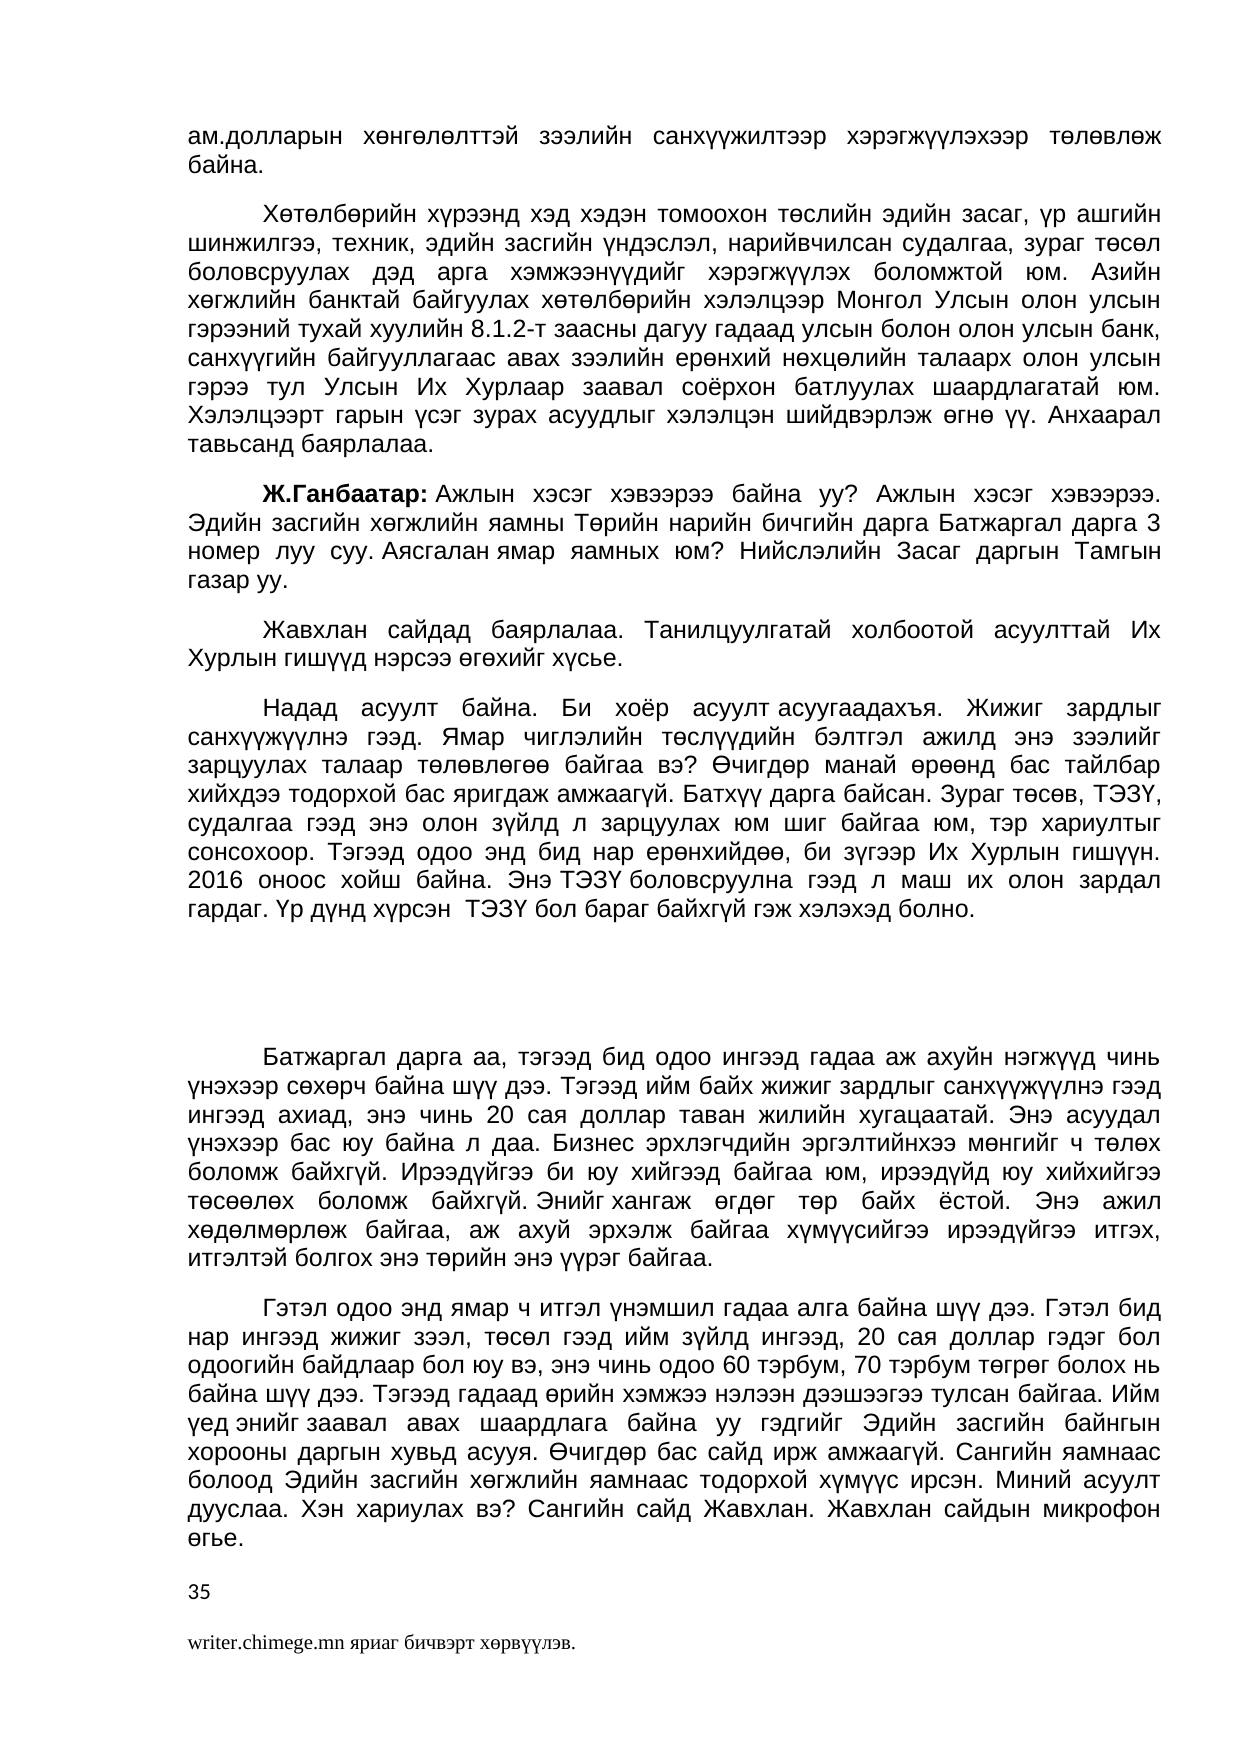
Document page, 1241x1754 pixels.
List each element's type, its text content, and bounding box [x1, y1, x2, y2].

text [187, 121, 1162, 178]
text Жавхлан сайдад баярлалаа. Танилцуулгатай холбоотой асуулттай Их Хурлын гишүүд нэрсээ өгөхийг хүсье. [187, 614, 1162, 672]
text Батжаргал дарга аа, тэгээд бид одоо ингээд гадаа аж ахуйн нэгжүүд чинь үнэхээр сөхөрч байна шүү дээ. Тэгээд ийм байх жижиг зардлыг санхүүжүүлнэ гээд ингээд ахиад, энэ чинь 20 сая доллар таван жилийн хугацаатай. Энэ асуудал үнэхээр бас юу байна л даа. Бизнес эрхлэгчдийн эргэлтийнхээ мөнгийг ч төлөх боломж байхгүй. Ирээдүйгээ би юу хийгээд байгаа юм, ирээдүйд юу хийхийгээ төсөөлөх боломж байхгүй. Энийг хангаж өгдөг төр байх ёстой. Энэ ажил хөдөлмөрлөж байгаа, аж ахуй эрхэлж байгаа хүмүүсийгээ ирээдүйгээ итгэх, итгэлтэй болгох энэ төрийн энэ үүрэг байгаа. [187, 1042, 1162, 1272]
text Хөтөлбөрийн хүрээнд хэд хэдэн томоохон төслийн эдийн засаг, үр ашгийн шинжилгээ, техник, эдийн засгийн үндэслэл, нарийвчилсан судалгаа, зураг төсөл боловсруулах дэд арга хэмжээнүүдийг хэрэгжүүлэх боломжтой юм. Азийн хөгжлийн банктай байгуулах хөтөлбөрийн хэлэлцээр Монгол Улсын олон улсын гэрээний тухай хуулийн 8.1.2-т заасны дагуу гадаад улсын болон олон улсын банк, санхүүгийн байгууллагаас авах зээлийн ерөнхий нөхцөлийн талаарх олон улсын гэрээ тул Улсын Их Хурлаар заавал соёрхон батлуулах шаардлагатай юм. Хэлэлцээрт гарын үсэг зурах асуудлыг хэлэлцэн шийдвэрлэж өгнө үү. Анхаарал тавьсанд баярлалаа. [187, 199, 1162, 458]
text Гэтэл одоо энд ямар ч итгэл үнэмшил гадаа алга байна шүү дээ. Гэтэл бид нар ингээд жижиг зээл, төсөл гээд ийм зүйлд ингээд, 20 сая доллар гэдэг бол одоогийн байдлаар бол юу вэ, энэ чинь одоо 60 тэрбум, 70 тэрбум төгрөг болох нь байна шүү дээ. Тэгээд гадаад өрийн хэмжээ нэлээн дээшээгээ тулсан байгаа. Ийм үед энийг заавал авах шаардлага байна уу гэдгийг Эдийн засгийн байнгын хорооны даргын хувьд асууя. Өчигдөр бас сайд ирж амжаагүй. Сангийн яамнаас болоод Эдийн засгийн хөгжлийн яамнаас тодорхой хүмүүс ирсэн. Миний асуулт дууслаа. Хэн хариулах вэ? Сангийн сайд Жавхлан. Жавхлан сайдын микрофон өгье. [187, 1293, 1162, 1552]
text Ж.Ганбаатар: Ажлын хэсэг хэвээрээ байна уу? Ажлын хэсэг хэвээрээ. Эдийн засгийн хөгжлийн яамны Төрийн нарийн бичгийн дарга Батжаргал дарга 3 номер луу суу. Аясгалан ямар яамных юм? Нийслэлийн Засаг даргын Тамгын газар уу. [187, 479, 1162, 594]
text Надад асуулт байна. Би хоёр асуулт асуугаадахъя. Жижиг зардлыг санхүүжүүлнэ гээд. Ямар чиглэлийн төслүүдийн бэлтгэл ажилд энэ зээлийг зарцуулах талаар төлөвлөгөө байгаа вэ? Өчигдөр манай өрөөнд бас тайлбар хийхдээ тодорхой бас яригдаж амжаагүй. Батхүү дарга байсан. Зураг төсөв, ТЭЗҮ, судалгаа гээд энэ олон зүйлд л зарцуулах юм шиг байгаа юм, тэр хариултыг сонсохоор. Тэгээд одоо энд бид нар ерөнхийдөө, би зүгээр Их Хурлын гишүүн. 2016 оноос хойш байна. Энэ ТЭЗҮ боловсруулна гээд л маш их олон зардал гардаг. Үр дүнд хүрсэн ТЭЗҮ бол бараг байхгүй гэж хэлэхэд болно. [187, 693, 1162, 923]
